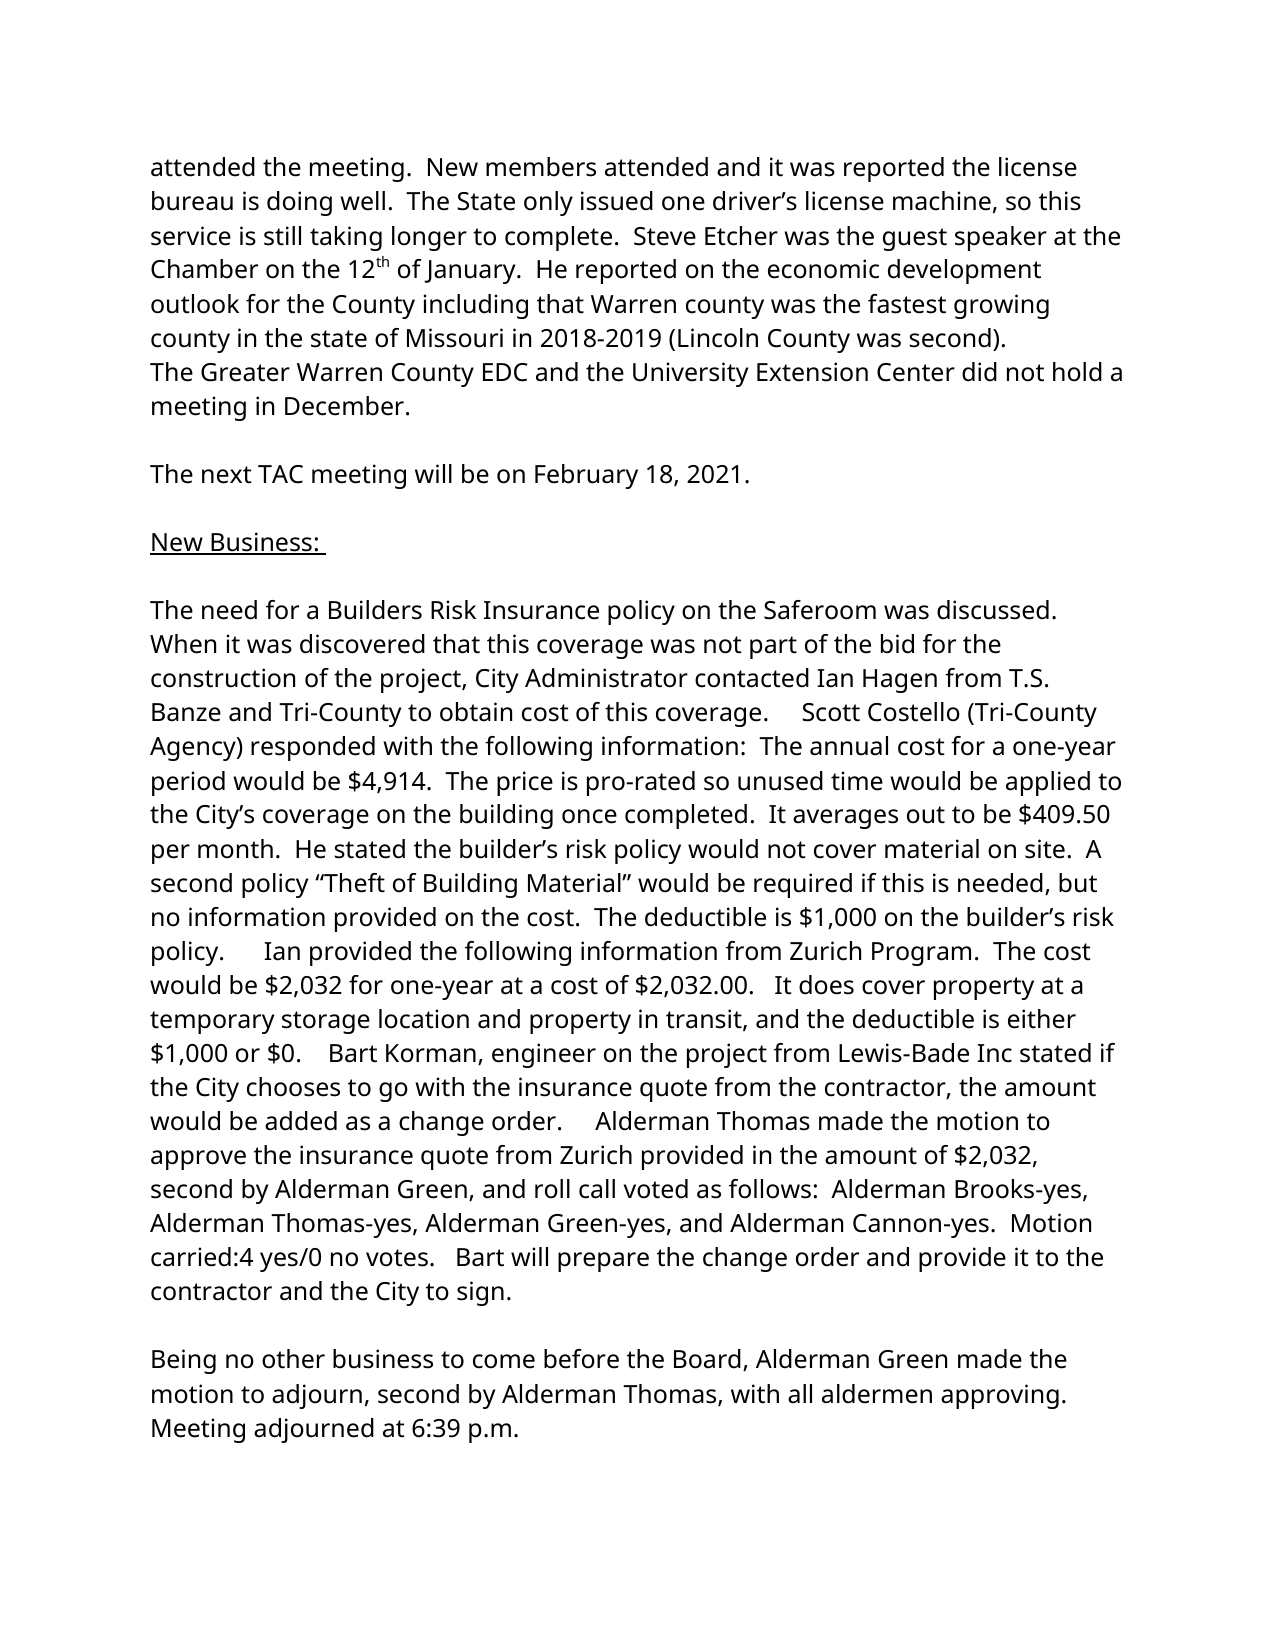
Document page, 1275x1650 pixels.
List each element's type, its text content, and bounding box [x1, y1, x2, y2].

text Being no other business to come before the Board, Alderman Green made the motion to adjourn, second by Alderman Thomas, with all aldermen approving. Meeting adjourned at 6:39 p.m. [150, 1342, 1125, 1444]
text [150, 150, 1125, 354]
text New Business: [150, 525, 1125, 559]
text The need for a Builders Risk Insurance policy on the Saferoom was discussed. When it was discovered that this coverage was not part of the bid for the construction of the project, City Administrator contacted Ian Hagen from T.S. Banze and Tri-County to obtain cost of this coverage. Scott Costello (Tri-County Agency) responded with the following information: The annual cost for a one-year period would be $4,914. The price is pro-rated so unused time would be applied to the City’s coverage on the building once completed. It averages out to be $409.50 per month. He stated the builder’s risk policy would not cover material on site. A second policy “Theft of Building Material” would be required if this is needed, but no information provided on the cost. The deductible is $1,000 on the builder’s risk policy. Ian provided the following information from Zurich Program. The cost would be $2,032 for one-year at a cost of $2,032.00. It does cover property at a temporary storage location and property in transit, and the deductible is either $1,000 or $0. Bart Korman, engineer on the project from Lewis-Bade Inc stated if the City chooses to go with the insurance quote from the contractor, the amount would be added as a change order. Alderman Thomas made the motion to approve the insurance quote from Zurich provided in the amount of $2,032, second by Alderman Green, and roll call voted as follows: Alderman Brooks-yes, Alderman Thomas-yes, Alderman Green-yes, and Alderman Cannon-yes. Motion carried:4 yes/0 no votes. Bart will prepare the change order and provide it to the contractor and the City to sign. [150, 593, 1125, 1308]
text The next TAC meeting will be on February 18, 2021. [150, 457, 1125, 491]
text The Greater Warren County EDC and the University Extension Center did not hold a meeting in December. [150, 354, 1125, 422]
